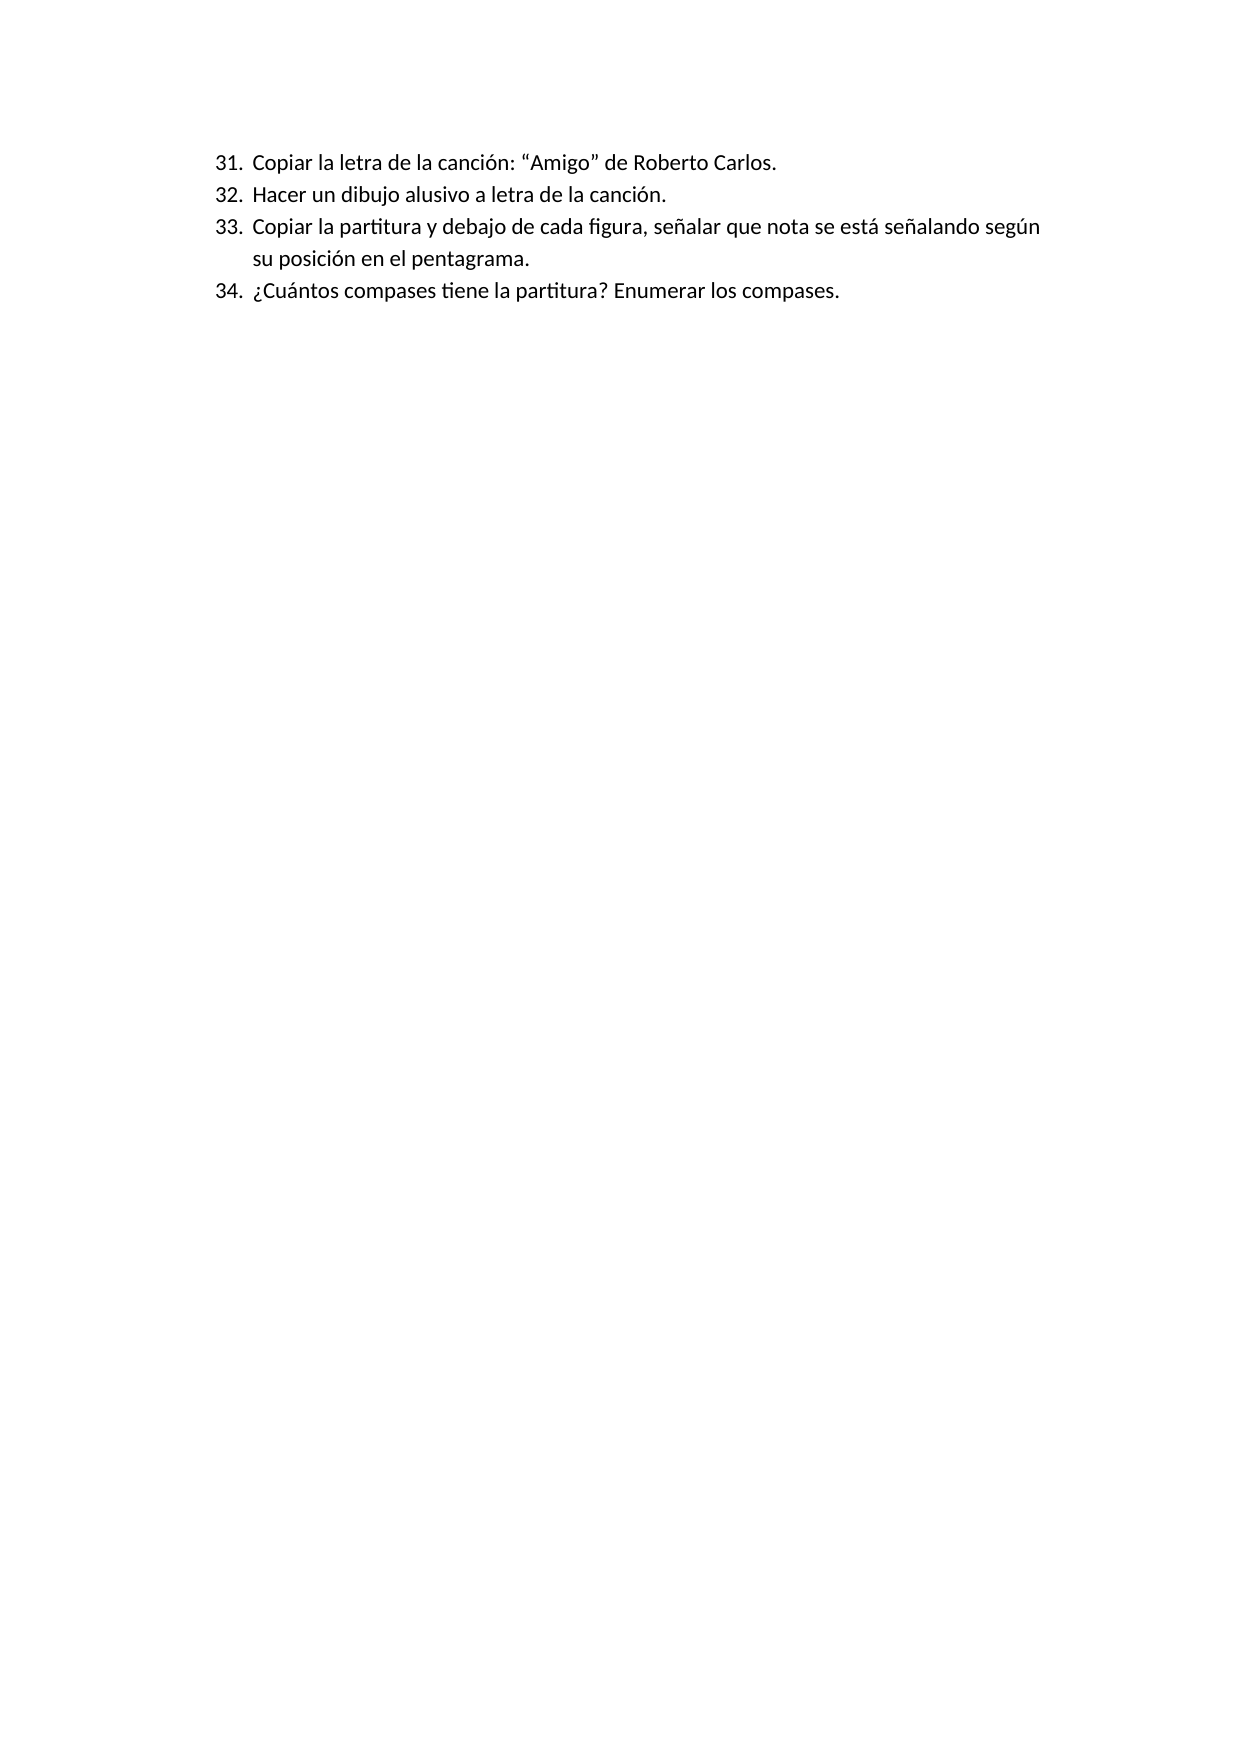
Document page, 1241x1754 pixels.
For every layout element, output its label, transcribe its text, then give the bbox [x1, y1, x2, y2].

list Hacer un dibujo alusivo a letra de la canción. [215, 180, 1063, 208]
list Copiar la letra de la canción: “Amigo” de Roberto Carlos. [215, 148, 1063, 176]
list ¿Cuántos compases tiene la partitura? Enumerar los compases. [215, 276, 1063, 304]
list Copiar la partitura y debajo de cada figura, señalar que nota se está señalando según su posición en el pentagrama. [215, 212, 1063, 272]
